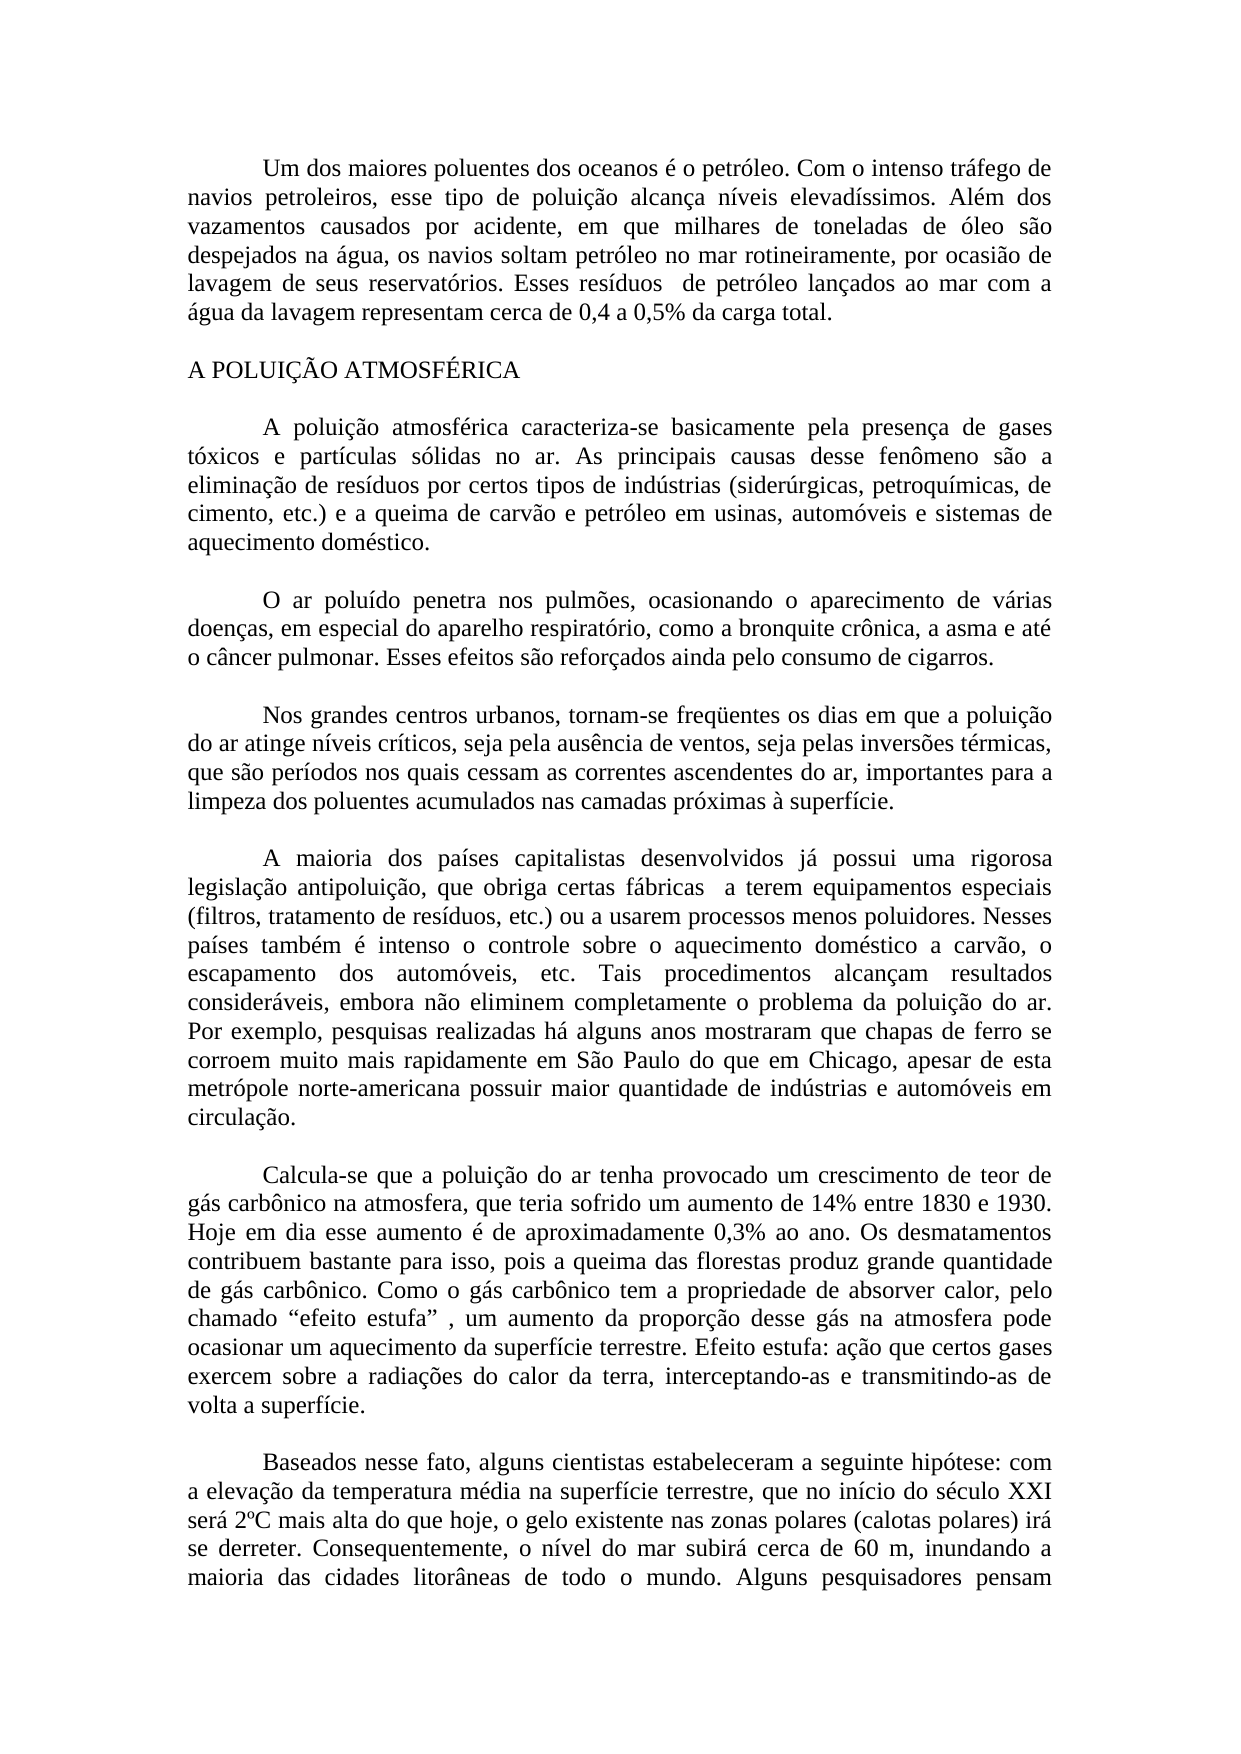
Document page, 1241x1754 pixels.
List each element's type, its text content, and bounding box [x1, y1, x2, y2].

text O ar poluído penetra nos pulmões, ocasionando o aparecimento de várias doenças, em especial do aparelho respiratório, como a bronquite crônica, a asma e até o câncer pulmonar. Esses efeitos são reforçados ainda pelo consumo de cigarros. [187, 585, 1053, 671]
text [187, 1447, 1053, 1591]
text Um dos maiores poluentes dos oceanos é o petróleo. Com o intenso tráfego de navios petroleiros, esse tipo de poluição alcança níveis elevadíssimos. Além dos vazamentos causados por acidente, em que milhares de toneladas de óleo são despejados na água, os navios soltam petróleo no mar rotineiramente, por ocasião de lavagem de seus reservatórios. Esses resíduos de petróleo lançados ao mar com a água da lavagem representam cerca de 0,4 a 0,5% da carga total. [187, 153, 1053, 326]
text A maioria dos países capitalistas desenvolvidos já possui uma rigorosa legislação antipoluição, que obriga certas fábricas a terem equipamentos especiais (filtros, tratamento de resíduos, etc.) ou a usarem processos menos poluidores. Nesses países também é intenso o controle sobre o aquecimento doméstico a carvão, o escapamento dos automóveis, etc. Tais procedimentos alcançam resultados consideráveis, embora não eliminem completamente o problema da poluição do ar. Por exemplo, pesquisas realizadas há alguns anos mostraram que chapas de ferro se corroem muito mais rapidamente em São Paulo do que em Chicago, apesar de esta metrópole norte-americana possuir maior quantidade de indústrias e automóveis em circulação. [187, 843, 1053, 1131]
text A POLUIÇÃO ATMOSFÉRICA [187, 355, 1053, 383]
text Calcula-se que a poluição do ar tenha provocado um crescimento de teor de gás carbônico na atmosfera, que teria sofrido um aumento de 14% entre 1830 e 1930. Hoje em dia esse aumento é de aproximadamente 0,3% ao ano. Os desmatamentos contribuem bastante para isso, pois a queima das florestas produz grande quantidade de gás carbônico. Como o gás carbônico tem a propriedade de absorver calor, pelo chamado “efeito estufa” , um aumento da proporção desse gás na atmosfera pode ocasionar um aquecimento da superfície terrestre. Efeito estufa: ação que certos gases exercem sobre a radiações do calor da terra, interceptando-as e transmitindo-as de volta a superfície. [187, 1160, 1053, 1418]
text Nos grandes centros urbanos, tornam-se freqüentes os dias em que a poluição do ar atinge níveis críticos, seja pela ausência de ventos, seja pelas inversões térmicas, que são períodos nos quais cessam as correntes ascendentes do ar, importantes para a limpeza dos poluentes acumulados nas camadas próximas à superfície. [187, 700, 1053, 815]
text A poluição atmosférica caracteriza-se basicamente pela presença de gases tóxicos e partículas sólidas no ar. As principais causas desse fenômeno são a eliminação de resíduos por certos tipos de indústrias (siderúrgicas, petroquímicas, de cimento, etc.) e a queima de carvão e petróleo em usinas, automóveis e sistemas de aquecimento doméstico. [187, 412, 1053, 556]
